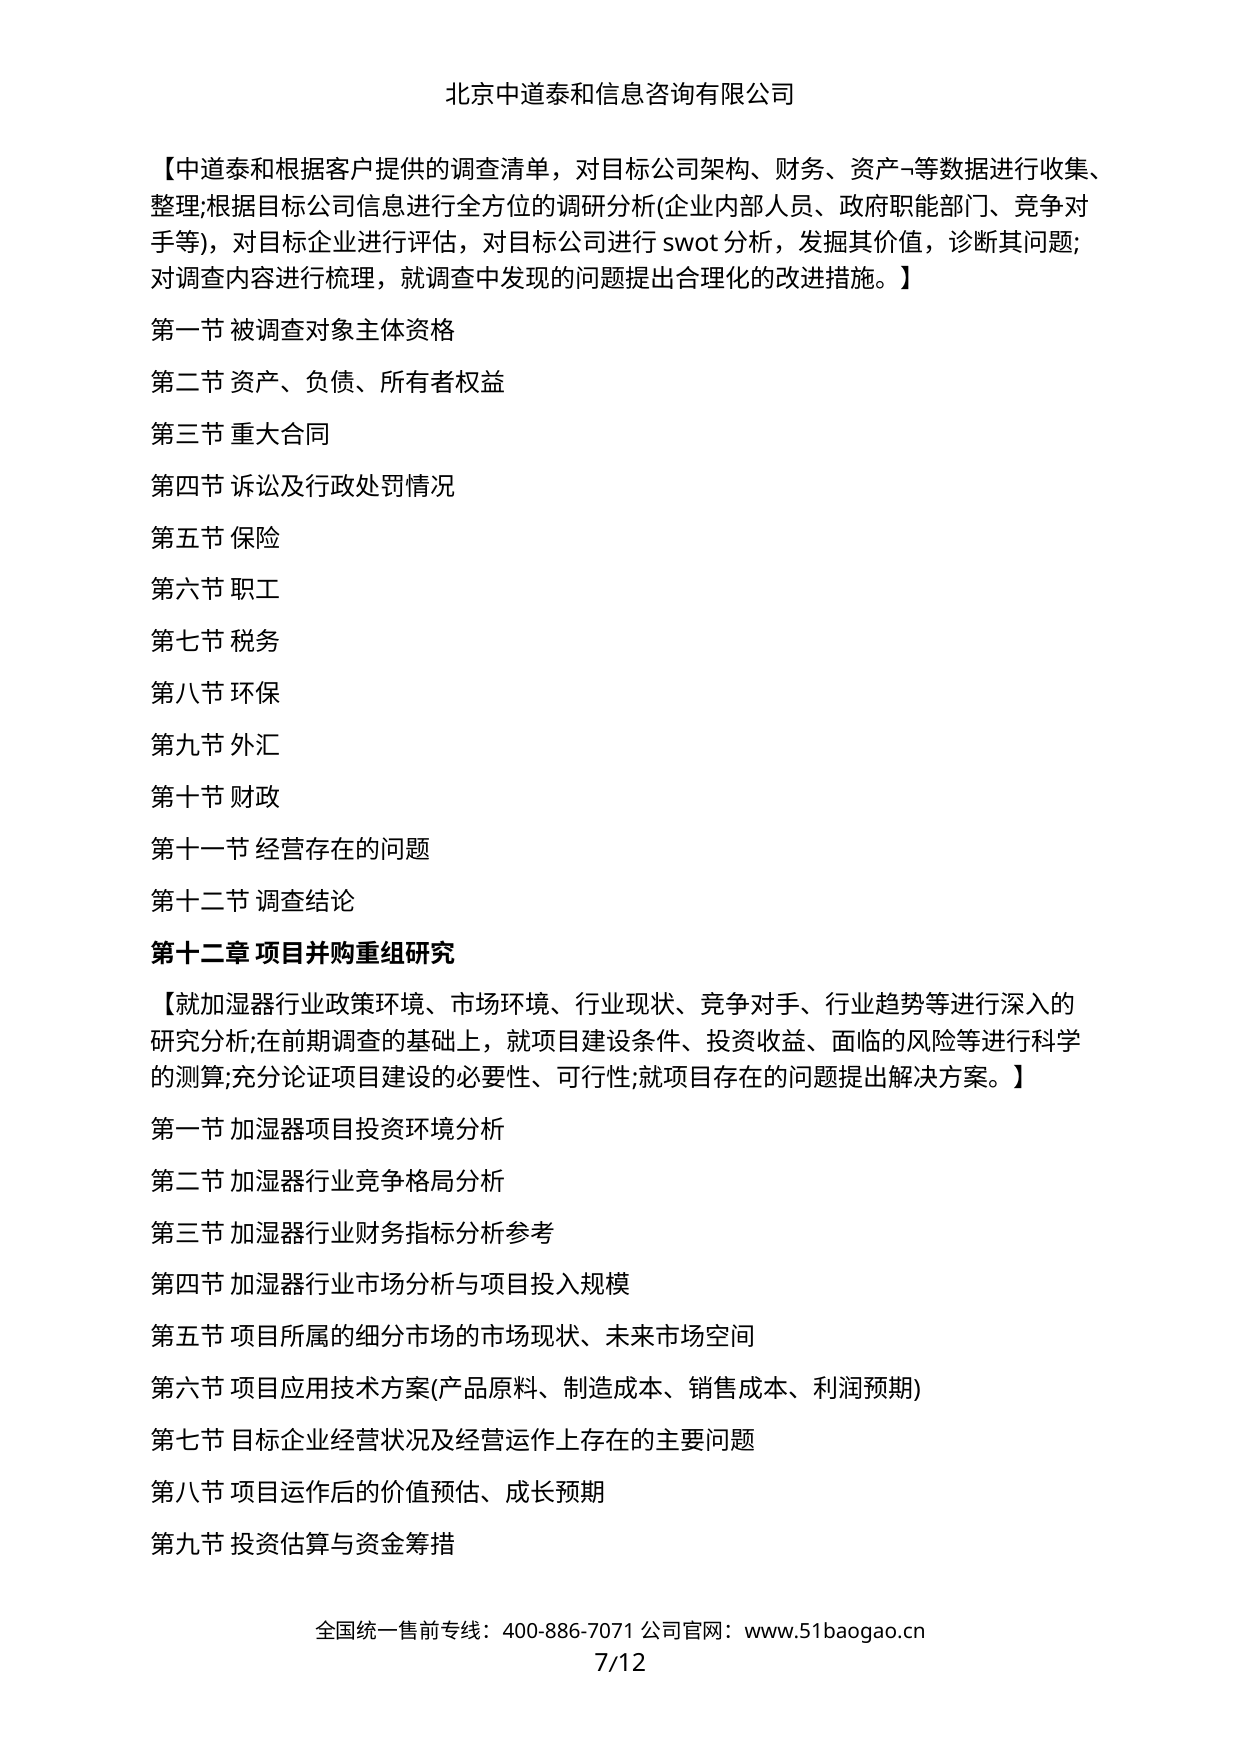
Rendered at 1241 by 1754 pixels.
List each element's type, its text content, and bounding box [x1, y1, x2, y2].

text 第一节 被调查对象主体资格 [150, 311, 1090, 347]
text 第四节 加湿器行业市场分析与项目投入规模 [150, 1265, 1090, 1301]
text 第六节 职工 [150, 570, 1090, 606]
text 第七节 税务 [150, 622, 1090, 658]
text 第三节 加湿器行业财务指标分析参考 [150, 1213, 1090, 1249]
text 【中道泰和根据客户提供的调查清单，对目标公司架构、财务、资产¬等数据进行收集、整理;根据目标公司信息进行全方位的调研分析(企业内部人员、政府职能部门、竞争对手等)，对目标企业进行评估，对目标公司进行swot分析，发掘其价值，诊断其问题;对调查内容进行梳理，就调查中发现的问题提出合理化的改进措施。】 [150, 150, 1090, 295]
text 【就加湿器行业政策环境、市场环境、行业现状、竞争对手、行业趋势等进行深入的研究分析;在前期调查的基础上，就项目建设条件、投资收益、面临的风险等进行科学的测算;充分论证项目建设的必要性、可行性;就项目存在的问题提出解决方案。】 [150, 985, 1090, 1094]
text 第七节 目标企业经营状况及经营运作上存在的主要问题 [150, 1421, 1090, 1457]
text 第八节 环保 [150, 674, 1090, 710]
text 第六节 项目应用技术方案(产品原料、制造成本、销售成本、利润预期) [150, 1369, 1090, 1405]
text 第九节 投资估算与资金筹措 [150, 1524, 1090, 1561]
text 第十二节 调查结论 [150, 881, 1090, 917]
text 第五节 保险 [150, 518, 1090, 554]
text 第十二章 项目并购重组研究 [150, 933, 1090, 969]
text 第一节 加湿器项目投资环境分析 [150, 1109, 1090, 1146]
text 第十一节 经营存在的问题 [150, 829, 1090, 866]
text 第五节 项目所属的细分市场的市场现状、未来市场空间 [150, 1317, 1090, 1353]
text 第八节 项目运作后的价值预估、成长预期 [150, 1472, 1090, 1509]
text 第九节 外汇 [150, 726, 1090, 762]
text 第三节 重大合同 [150, 414, 1090, 451]
text 第二节 加湿器行业竞争格局分析 [150, 1161, 1090, 1197]
text 第二节 资产、负债、所有者权益 [150, 362, 1090, 399]
text 第十节 财政 [150, 777, 1090, 814]
text 第四节 诉讼及行政处罚情况 [150, 466, 1090, 502]
